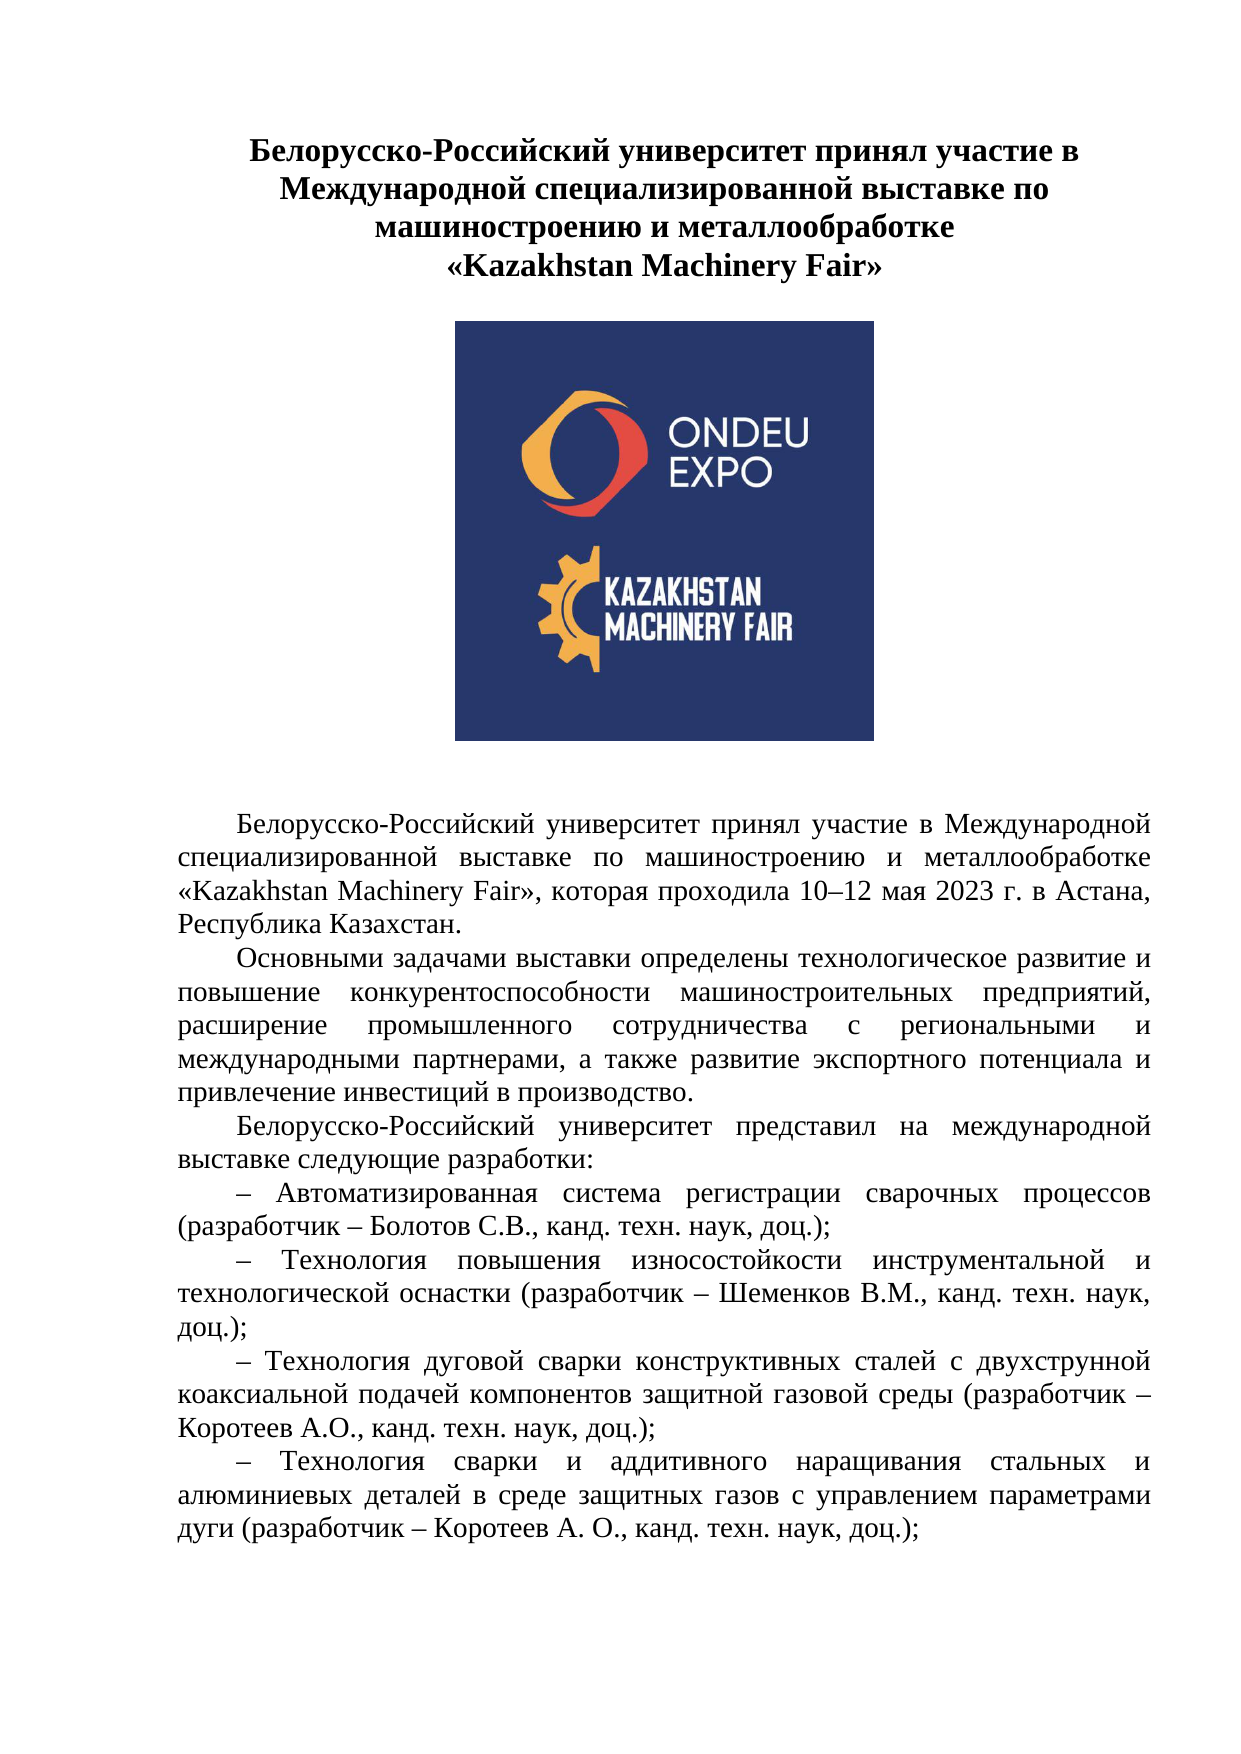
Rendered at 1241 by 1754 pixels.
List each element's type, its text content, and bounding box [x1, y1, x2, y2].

text – Технология дуговой сварки конструктивных сталей с двухструнной коаксиальной подачей компонентов защитной газовой среды (разработчик – Коротеев А.О., канд. техн. наук, доц.); [177, 1343, 1152, 1443]
picture [455, 321, 874, 741]
text Белорусско-Российский университет принял участие в Международной специализированной выставке по машиностроению и металлообработке [177, 130, 1152, 245]
text «Kazakhstan Machinery Fair» [177, 245, 1152, 283]
text – Технология повышения износостойкости инструментальной и технологической оснастки (разработчик – Шеменков В.М., канд. техн. наук, доц.); [177, 1242, 1152, 1343]
text Основными задачами выставки определены технологическое развитие и повышение конкурентоспособности машиностроительных предприятий, расширение промышленного сотрудничества с региональными и международными партнерами, а также развитие экспортного потенциала и привлечение инвестиций в производство. [177, 940, 1152, 1108]
text Белорусско-Российский университет представил на международной выставке следующие разработки: [177, 1108, 1152, 1175]
text – Автоматизированная система регистрации сварочных процессов (разработчик – Болотов С.В., канд. техн. наук, доц.); [177, 1175, 1152, 1242]
text – Технология сварки и аддитивного наращивания стальных и алюминиевых деталей в среде защитных газов с управлением параметрами дуги (разработчик – Коротеев А. О., канд. техн. наук, доц.); [177, 1443, 1152, 1544]
text Белорусско-Российский университет принял участие в Международной специализированной выставке по машиностроению и металлообработке «Kazakhstan Machinery Fair», которая проходила 10–12 мая 2023 г. в Астана, Республика Казахстан. [177, 806, 1152, 940]
